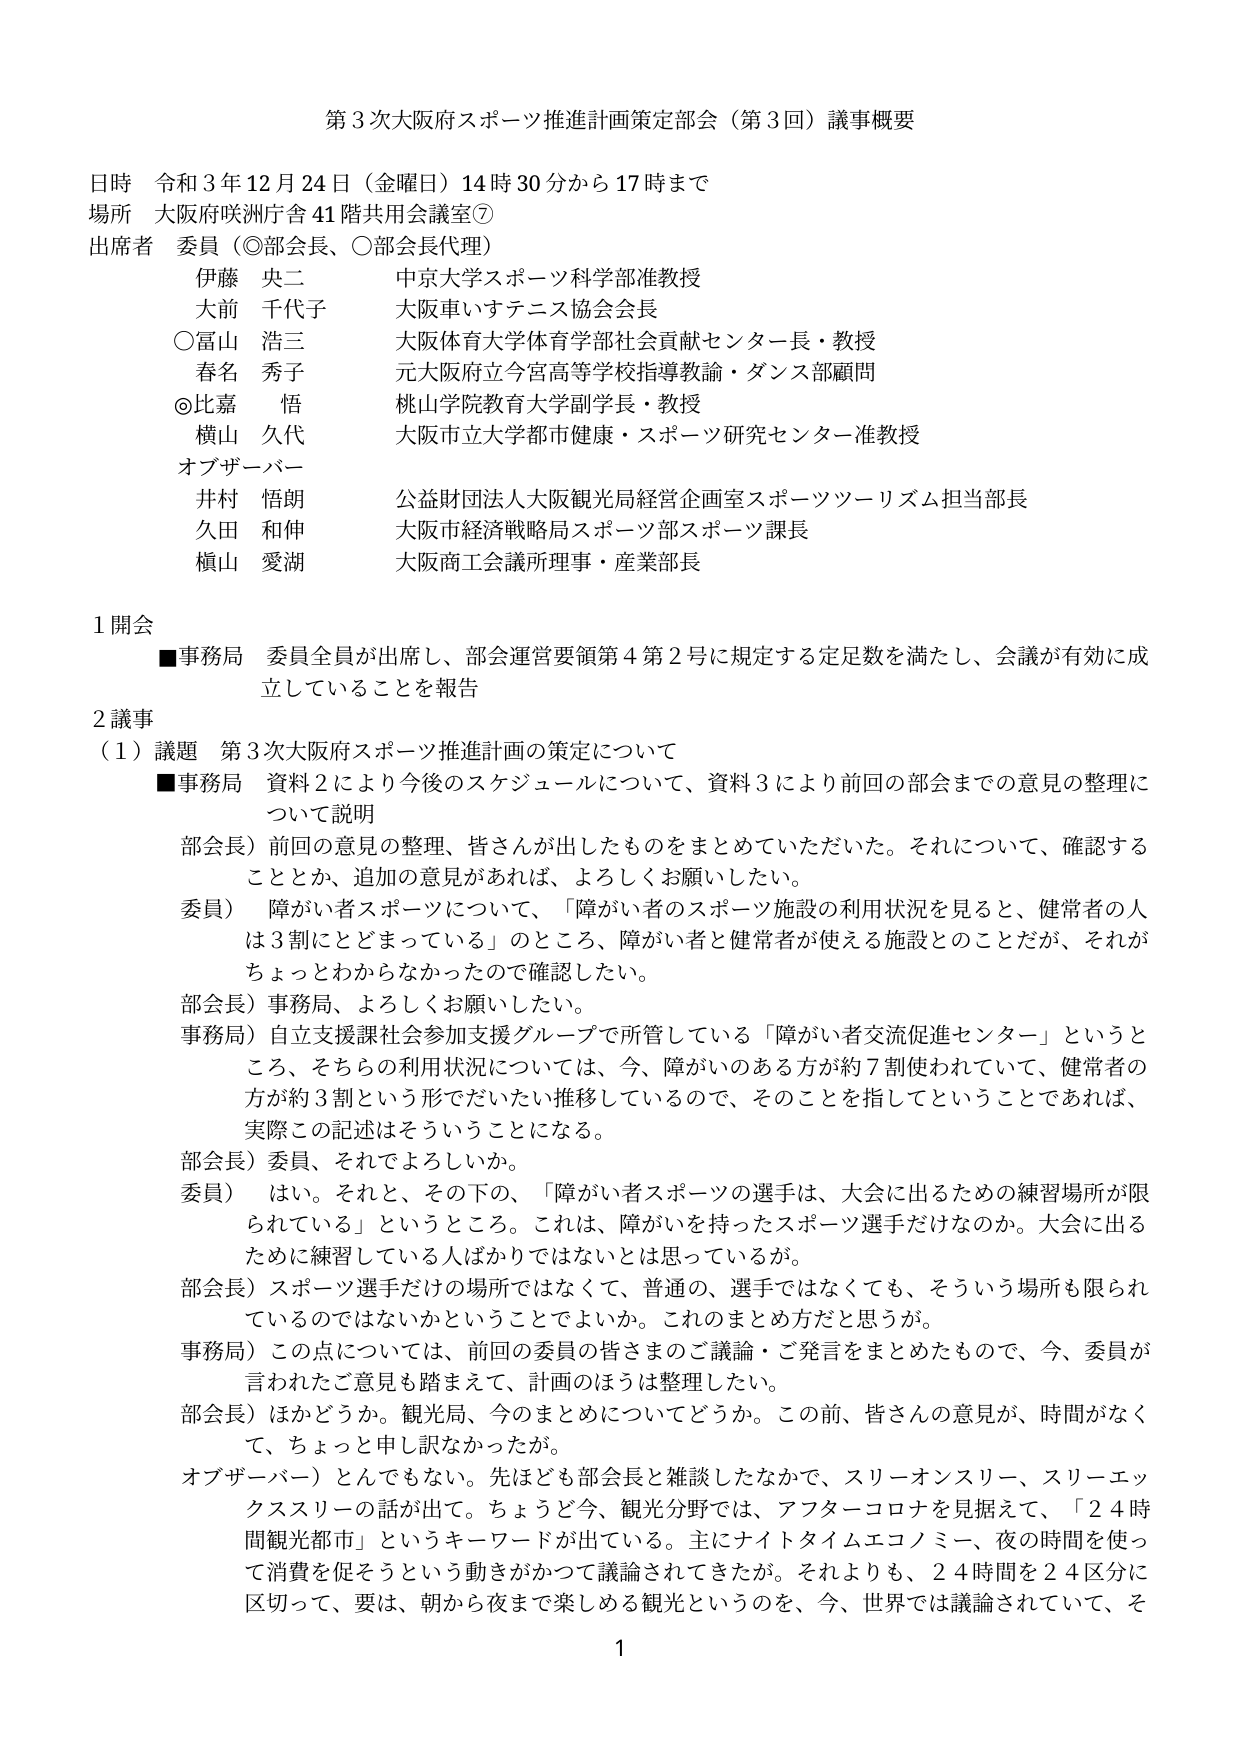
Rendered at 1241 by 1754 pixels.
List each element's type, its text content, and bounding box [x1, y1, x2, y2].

text ２議事 [89, 703, 1152, 734]
table_cell 大阪体育大学体育学部社会貢献センター長・教授 [384, 324, 1103, 356]
table_cell 大阪商工会議所理事・産業部長 [384, 545, 1103, 576]
text 事務局）この点については、前回の委員の皆さまのご議論・ご発言をまとめたもので、今、委員が言われたご意見も踏まえて、計画のほうは整理したい。 [180, 1334, 1152, 1397]
table_cell ◎比嘉 悟 [163, 387, 384, 419]
table_cell 大阪車いすテニス協会会長 [384, 293, 1103, 324]
table_cell 〇冨山 浩三 [163, 324, 384, 356]
table_cell 大阪市立大学都市健康・スポーツ研究センター准教授 [384, 419, 1103, 450]
text オブザーバー [89, 450, 1152, 482]
text 出席者 委員（◎部会長、〇部会長代理） [89, 229, 1152, 261]
text ■事務局 資料２により今後のスケジュールについて、資料３により前回の部会までの意見の整理について説明 [89, 766, 1152, 829]
table_cell 久田 和伸 [163, 513, 384, 545]
table_header 伊藤 央二 [163, 261, 384, 292]
text 部会長）スポーツ選手だけの場所ではなくて、普通の、選手ではなくても、そういう場所も限られているのではないかということでよいか。これのまとめ方だと思うが。 [180, 1271, 1152, 1334]
table_cell 横山 久代 [163, 419, 384, 450]
text ■事務局 委員全員が出席し、部会運営要領第４第２号に規定する定足数を満たし、会議が有効に成立していることを報告 [157, 639, 1152, 703]
table_cell 大阪市経済戦略局スポーツ部スポーツ課長 [384, 513, 1103, 545]
table_header 井村 悟朗 [163, 482, 384, 513]
text １開会 [89, 608, 1152, 639]
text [180, 1460, 1152, 1618]
text 委員） はい。それと、その下の、「障がい者スポーツの選手は、大会に出るための練習場所が限られている」というところ。これは、障がいを持ったスポーツ選手だけなのか。大会に出るために練習している人ばかりではないとは思っているが。 [180, 1176, 1152, 1271]
text 場所 大阪府咲洲庁舎41階共用会議室⑦ [89, 198, 1152, 229]
text 委員） 障がい者スポーツについて、「障がい者のスポーツ施設の利用状況を見ると、健常者の人は３割にとどまっている」のところ、障がい者と健常者が使える施設とのことだが、それがちょっとわからなかったので確認したい。 [180, 892, 1152, 987]
table_cell 桃山学院教育大学副学長・教授 [384, 387, 1103, 419]
table_header 中京大学スポーツ科学部准教授 [384, 261, 1103, 292]
text 部会長）ほかどうか。観光局、今のまとめについてどうか。この前、皆さんの意見が、時間がなくて、ちょっと申し訳なかったが。 [180, 1397, 1152, 1460]
text 部会長）委員、それでよろしいか。 [180, 1144, 1152, 1176]
table_cell 春名 秀子 [163, 356, 384, 387]
text 部会長）事務局、よろしくお願いしたい。 [180, 987, 1152, 1018]
table_header 公益財団法人大阪観光局経営企画室スポーツツーリズム担当部長 [384, 482, 1103, 513]
table_cell 大前 千代子 [163, 293, 384, 324]
text 事務局）自立支援課社会参加支援グループで所管している「障がい者交流促進センター」というところ、そちらの利用状況については、今、障がいのある方が約７割使われていて、健常者の方が約３割という形でだいたい推移しているので、そのことを指してということであれば、実際この記述はそういうことになる。 [180, 1018, 1152, 1144]
table_cell 元大阪府立今宮高等学校指導教諭・ダンス部顧問 [384, 356, 1103, 387]
text （１）議題 第３次大阪府スポーツ推進計画の策定について [89, 734, 1152, 766]
text 日時 令和３年12月24日（金曜日）14時30分から17時まで [89, 166, 1152, 198]
table_cell 槇山 愛湖 [163, 545, 384, 576]
text 部会長）前回の意見の整理、皆さんが出したものをまとめていただいた。それについて、確認することとか、追加の意見があれば、よろしくお願いしたい。 [180, 829, 1152, 892]
text 第３次大阪府スポーツ推進計画策定部会（第３回）議事概要 [89, 103, 1152, 134]
